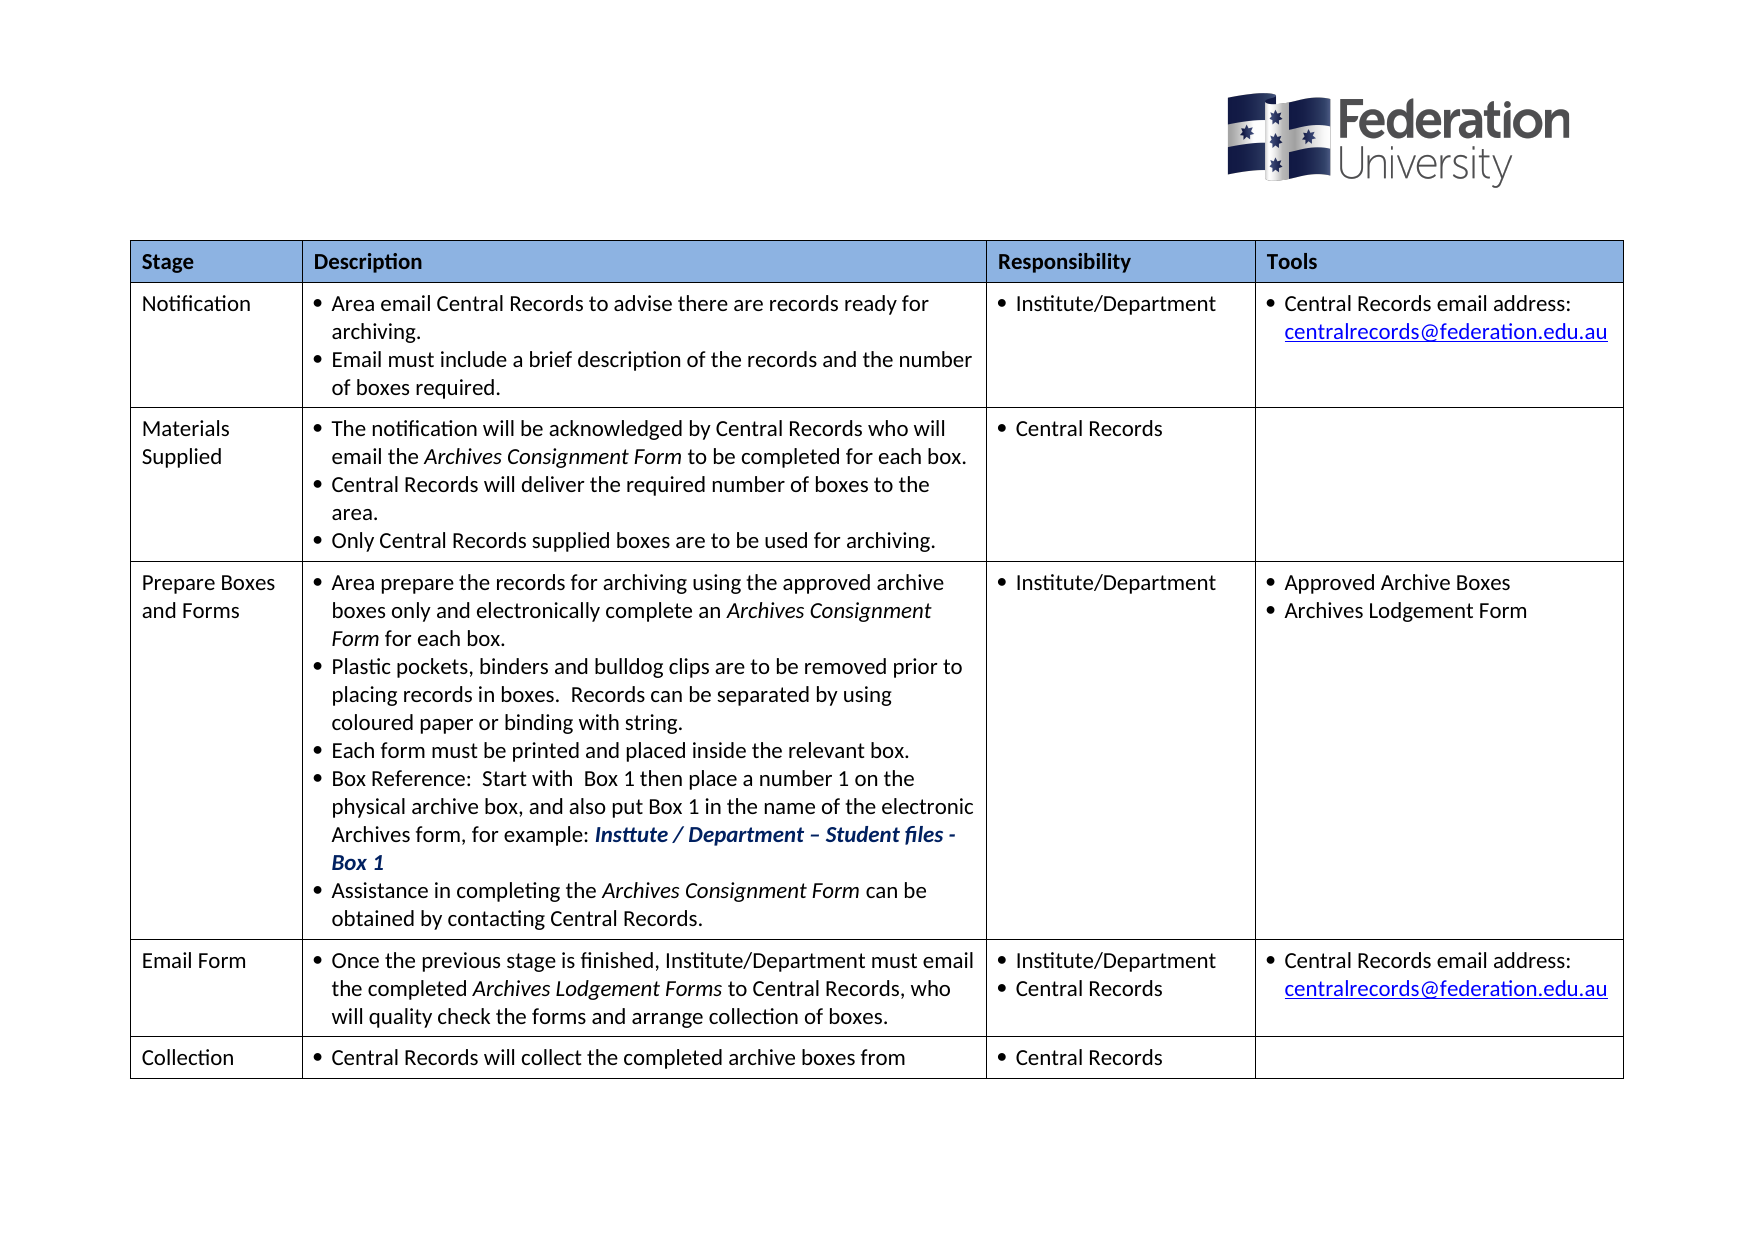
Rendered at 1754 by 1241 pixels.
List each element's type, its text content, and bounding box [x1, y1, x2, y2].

table_cell Collection [131, 1037, 302, 1078]
table_cell Central Records [987, 1037, 1255, 1078]
table_cell Central Records will collect the completed archive boxes from School/Department. [303, 1037, 986, 1078]
table_cell Approved Archive Boxes Archives Lodgement Form [1256, 562, 1623, 939]
table_cell The notification will be acknowledged by Central Records who will email the Archives Consignment Form to be completed for each box. Central Records will deliver the required number of boxes to the area. Only Central Records supplied boxes are to be used for archiving. [303, 408, 986, 561]
table_cell Institute/Department [987, 283, 1255, 407]
table_cell Institute/Department Central Records [987, 940, 1255, 1036]
table_cell Institute/Department [987, 562, 1255, 939]
table_header Stage [131, 241, 302, 282]
table_cell Once the previous stage is finished, Institute/Department must email the completed Archives Lodgement Forms to Central Records, who will quality check the forms and arrange collection of boxes. [303, 940, 986, 1036]
table_cell [1256, 408, 1623, 561]
table_cell Central Records [987, 408, 1255, 561]
table_header Description [303, 241, 986, 282]
table_cell Central Records email address: centralrecords@federation.edu.au [1256, 283, 1623, 407]
table_cell Area prepare the records for archiving using the approved archive boxes only and electronically complete an Archives Consignment Form for each box. Plastic pockets, binders and bulldog clips are to be removed prior to placing records in boxes. Records can be separated by using coloured paper or binding with string. Each form must be printed and placed inside the relevant box. Box Reference: Start with Box 1 then place a number 1 on the physical archive box, and also put Box 1 in the name of the electronic Archives form, for example: Insttute / Department – Student files - Box 1 Assistance in completing the Archives Consignment Form can be obtained by contacting Central Records. [303, 562, 986, 939]
table_cell Prepare Boxes and Forms [131, 562, 302, 939]
table_header Tools [1256, 241, 1623, 282]
table_cell [1256, 1037, 1623, 1078]
table_header Responsibility [987, 241, 1255, 282]
picture [1227, 93, 1570, 188]
table_cell Email Form [131, 940, 302, 1036]
table_cell Area email Central Records to advise there are records ready for archiving. Email must include a brief description of the records and the number of boxes required. [303, 283, 986, 407]
table_cell Notification [131, 283, 302, 407]
table_cell Materials Supplied [131, 408, 302, 561]
table_cell Central Records email address: centralrecords@federation.edu.au [1256, 940, 1623, 1036]
